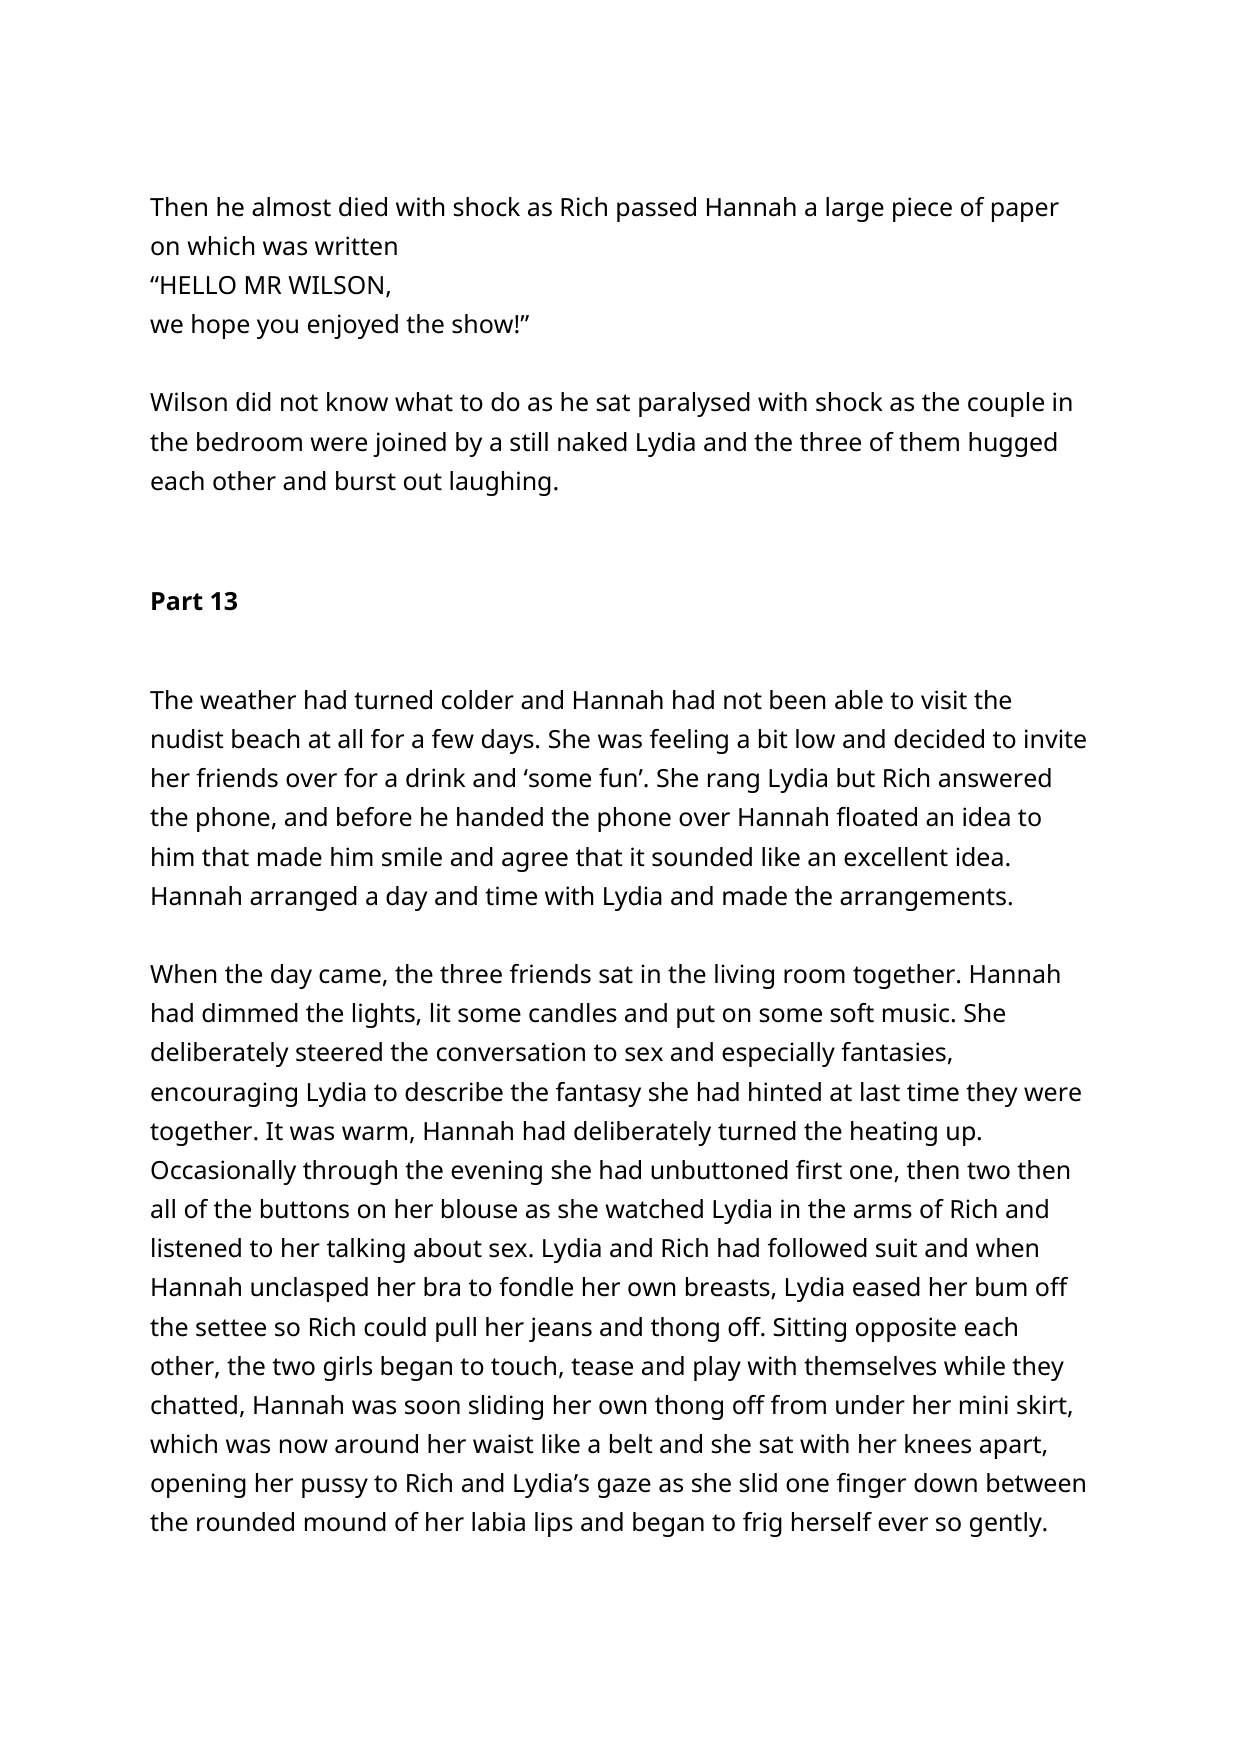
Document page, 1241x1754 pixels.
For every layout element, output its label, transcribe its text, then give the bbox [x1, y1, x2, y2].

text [150, 150, 1090, 497]
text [150, 643, 1090, 1578]
text Part 13 [150, 583, 1090, 617]
